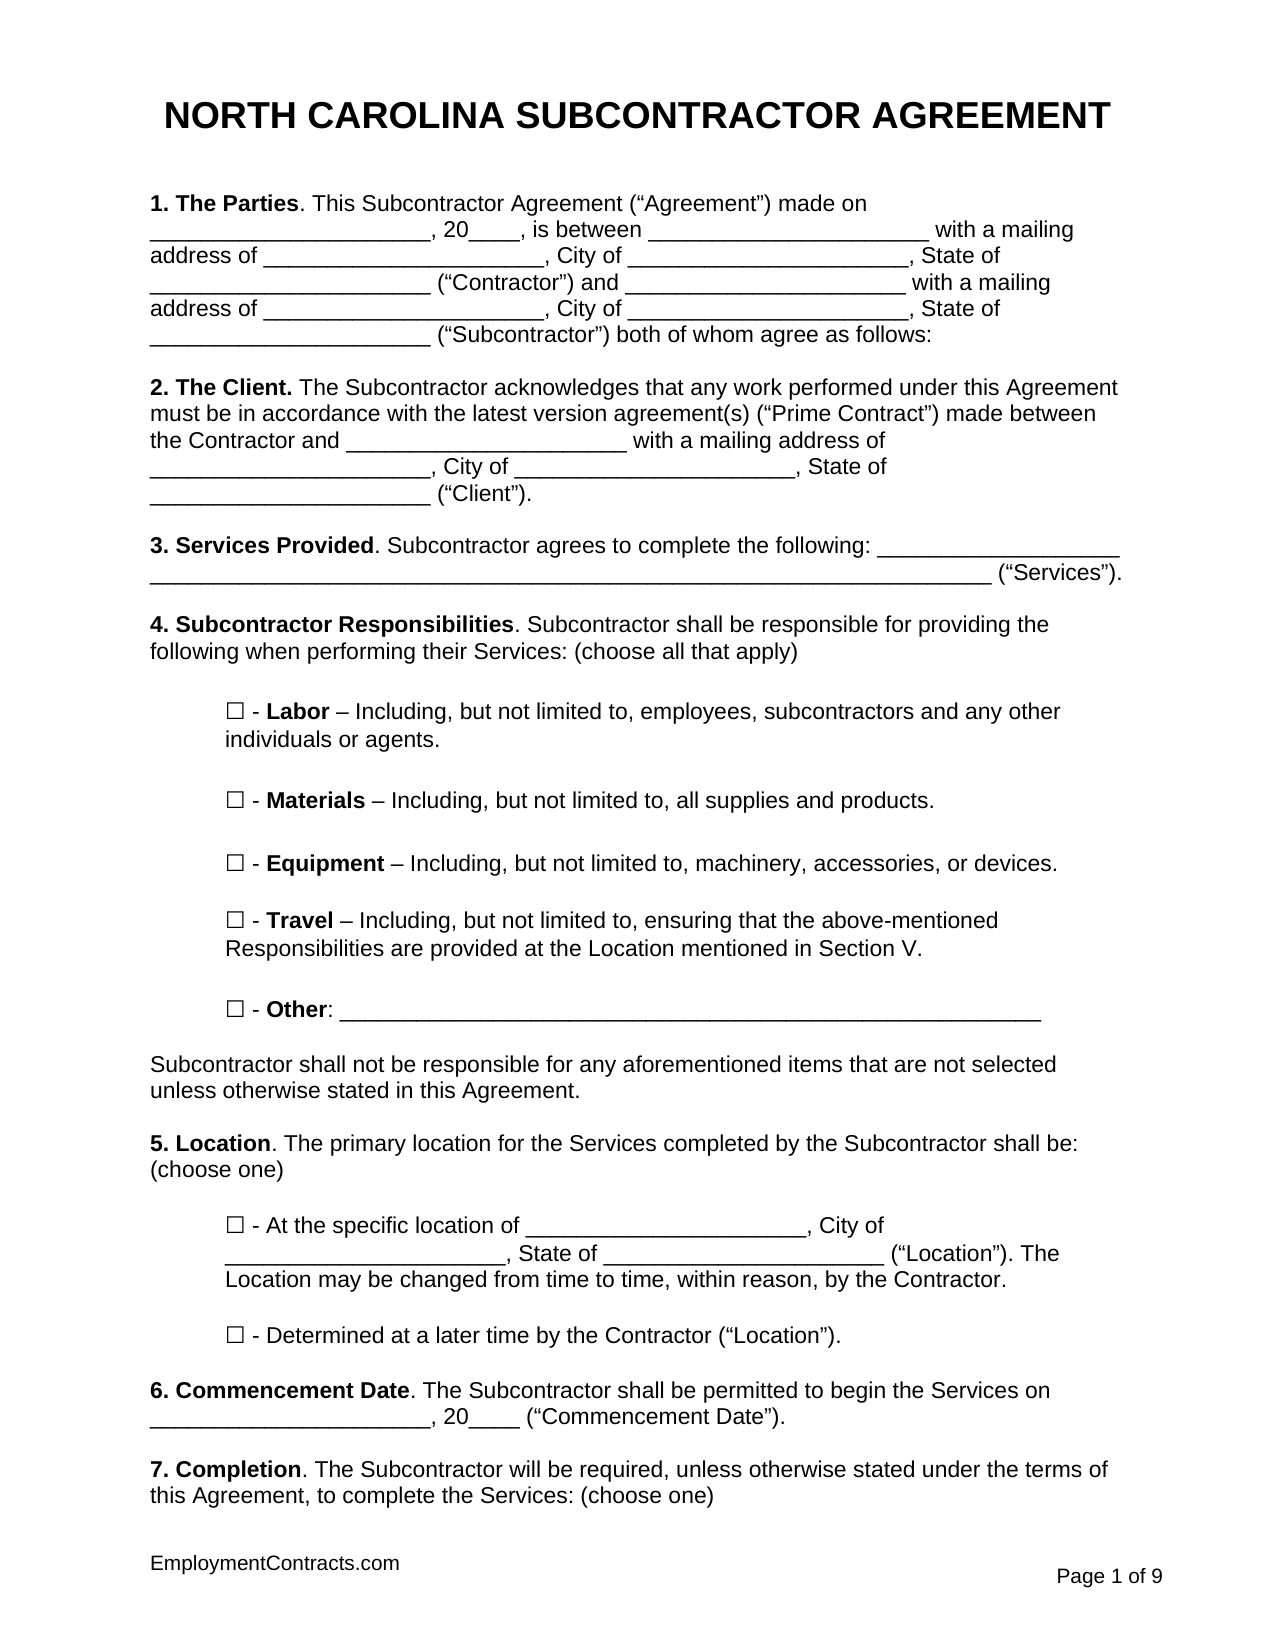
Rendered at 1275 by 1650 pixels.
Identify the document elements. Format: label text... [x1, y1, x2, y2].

text ☐ - Other: _______________________________________________________ [225, 993, 1125, 1024]
text 1. The Parties. This Subcontractor Agreement (“Agreement”) made on ______________________, 20____, is between ______________________ with a mailing address of ______________________, City of ______________________, State of ______________________ (“Contractor”) and ______________________ with a mailing address of ______________________, City of ______________________, State of ______________________ (“Subcontractor”) both of whom agree as follows: [150, 189, 1125, 348]
text ☐ - Equipment – Including, but not limited to, machinery, accessories, or devices. [225, 847, 1125, 878]
text __________________________________________________________________ (“Services”). [150, 558, 1125, 585]
text 2. The Client. The Subcontractor acknowledges that any work performed under this Agreement must be in accordance with the latest version agreement(s) (“Prime Contract”) made between the Contractor and ______________________ with a mailing address of ______________________, City of ______________________, State of ______________________ (“Client”). [150, 374, 1125, 506]
text ☐ - Travel – Including, but not limited to, ensuring that the above-mentioned Responsibilities are provided at the Location mentioned in Section V. [225, 904, 1125, 962]
text 4. Subcontractor Responsibilities. Subcontractor shall be responsible for providing the following when performing their Services: (choose all that apply) [150, 611, 1125, 664]
text ☐ - Determined at a later time by the Contractor (“Location”). [225, 1319, 1125, 1350]
text Subcontractor shall not be responsible for any aforementioned items that are not selected unless otherwise stated in this Agreement. [150, 1051, 1125, 1103]
text 6. Commencement Date. The Subcontractor shall be permitted to begin the Services on ______________________, 20____ (“Commencement Date”). [150, 1377, 1125, 1429]
text 7. Completion. The Subcontractor will be required, unless otherwise stated under the terms of this Agreement, to complete the Services: (choose one) [150, 1456, 1125, 1508]
text ☐ - Materials – Including, but not limited to, all supplies and products. [225, 784, 1125, 815]
text ☐ - Labor – Including, but not limited to, employees, subcontractors and any other individuals or agents. [225, 695, 1125, 753]
text ☐ - At the specific location of ______________________, City of ______________________, State of ______________________ (“Location”). The Location may be changed from time to time, within reason, by the Contractor. [225, 1209, 1125, 1293]
text 5. Location. The primary location for the Services completed by the Subcontractor shall be: (choose one) [150, 1130, 1125, 1182]
text NORTH CAROLINA SUBCONTRACTOR AGREEMENT [150, 94, 1125, 137]
text 3. Services Provided. Subcontractor agrees to complete the following: ___________________ [150, 532, 1125, 558]
